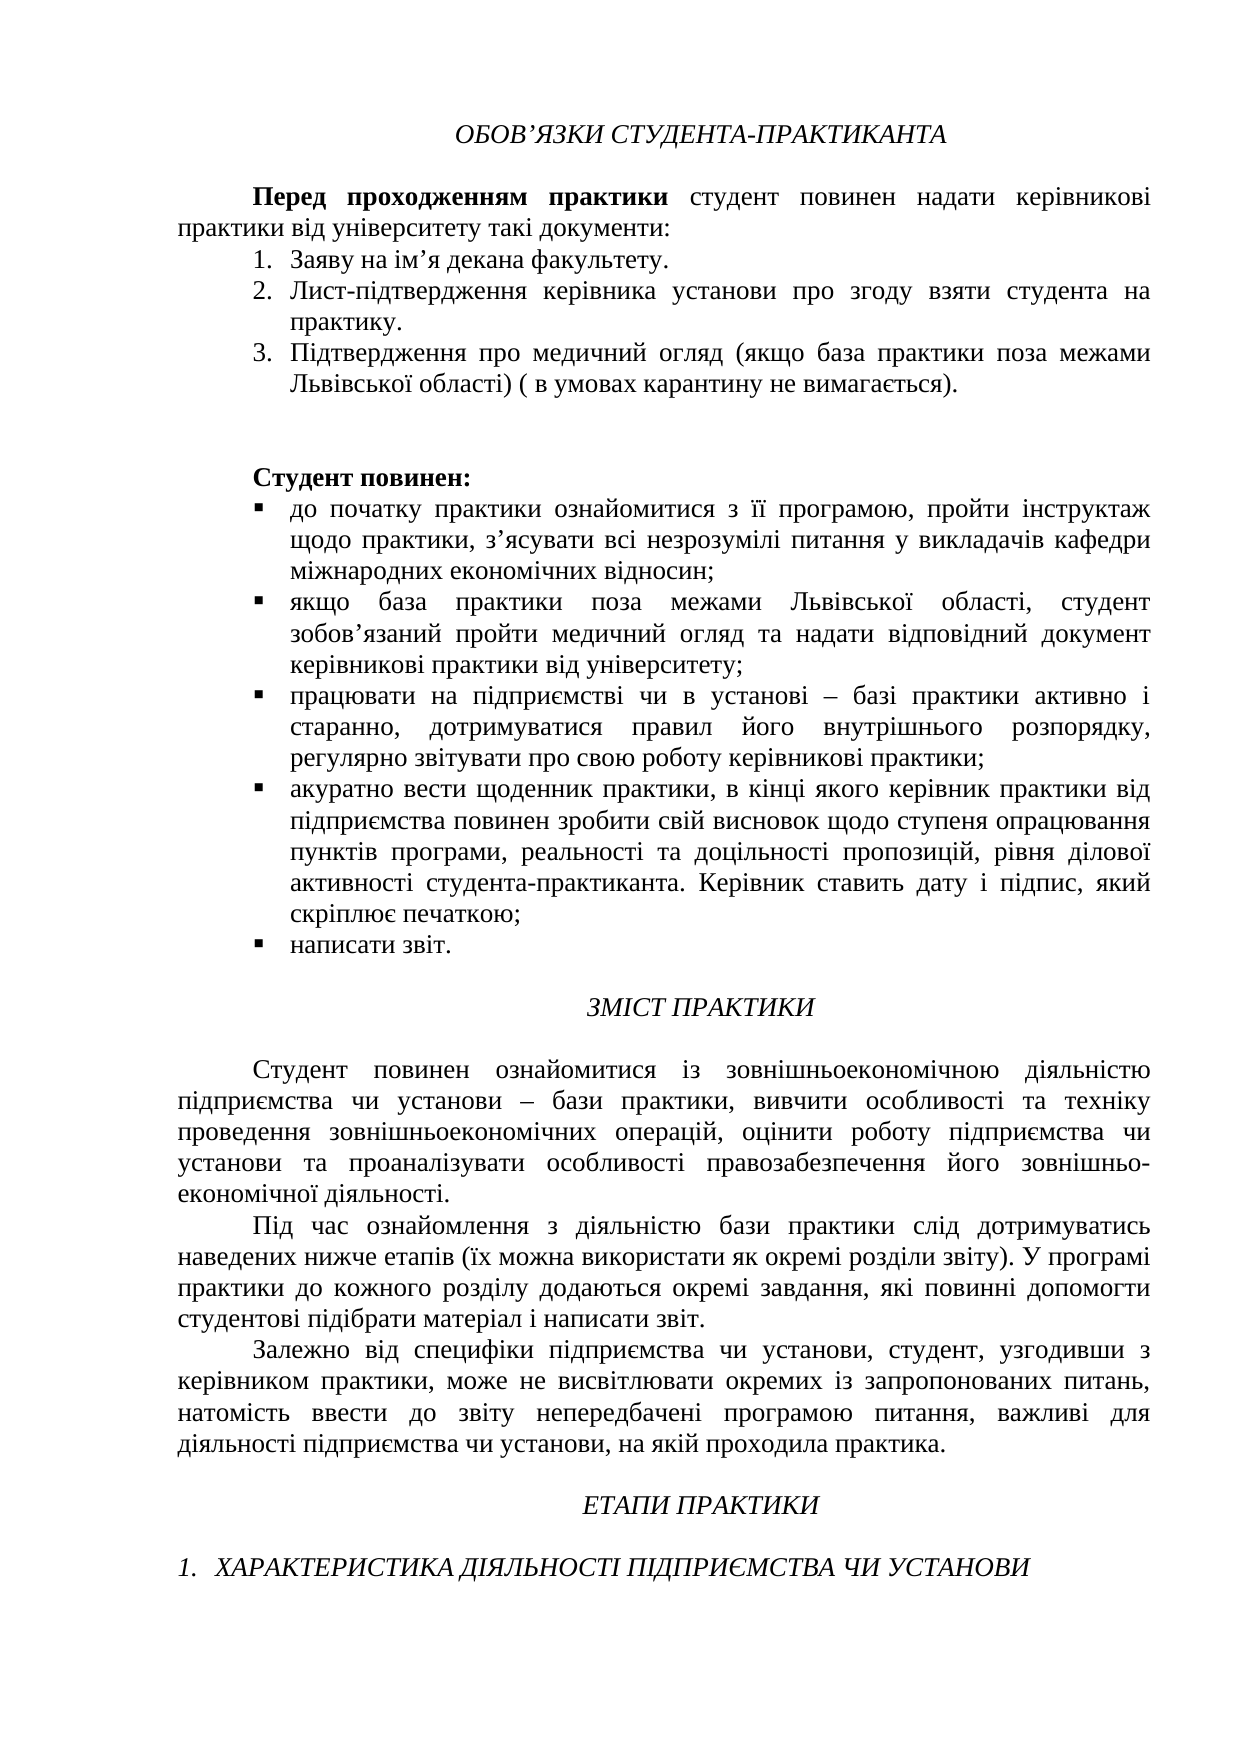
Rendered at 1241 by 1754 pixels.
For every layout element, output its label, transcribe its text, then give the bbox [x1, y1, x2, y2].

text Студент повинен: [177, 461, 1152, 492]
list написати звіт. [252, 928, 1152, 959]
list Лист-підтвердження керівника установи про згоду взяти студента на практику. [252, 274, 1152, 336]
text Під час ознайомлення з діяльністю бази практики слід дотримуватись наведених нижче етапів (їх можна використати як окремі розділи звіту). У програмі практики до кожного розділу додаються окремі завдання, які повинні допомогти студентові підібрати матеріал і написати звіт. [177, 1209, 1152, 1333]
list Заяву на ім’я декана факультету. [252, 243, 1152, 274]
text Залежно від специфіки підприємства чи установи, студент, узгодивши з керівником практики, може не висвітлювати окремих із запропонованих питань, натомість ввести до звіту непередбачені програмою питання, важливі для діяльності підприємства чи установи, на якій проходила практика. [177, 1333, 1152, 1458]
list до початку практики ознайомитися з її програмою, пройти інструктаж щодо практики, з’ясувати всі незрозумілі питання у викладачів кафедри міжнародних економічних відносин; [252, 492, 1152, 585]
list якщо база практики поза межами Львівської області, студент зобов’язаний пройти медичний огляд та надати відповідний документ керівникові практики від університету; [252, 585, 1152, 679]
text ОБОВ’ЯЗКИ СТУДЕНТА-ПРАКТИКАНТА [177, 118, 1152, 149]
list ХАРАКТЕРИСТИКА ДІЯЛЬНОСТІ ПІДПРИЄМСТВА ЧИ УСТАНОВИ [177, 1551, 1152, 1582]
list Підтвердження про медичний огляд (якщо база практики поза межами Львівської області) ( в умовах карантину не вимагається). [252, 336, 1152, 398]
text ЗМІСТ ПРАКТИКИ [177, 991, 1152, 1022]
text Перед проходженням практики студент повинен надати керівникові практики від університету такі документи: [177, 180, 1152, 243]
text ЕТАПИ ПРАКТИКИ [177, 1489, 1152, 1520]
text Студент повинен ознайомитися із зовнішньоекономічною діяльністю підприємства чи установи – бази практики, вивчити особливості та техніку проведення зовнішньоекономічних операцій, оцінити роботу підприємства чи установи та проаналізувати особливості правозабезпечення його зовнішньо-економічної діяльності. [177, 1053, 1152, 1209]
list працювати на підприємстві чи в установі – базі практики активно і старанно, дотримуватися правил його внутрішнього розпорядку, регулярно звітувати про свою роботу керівникові практики; [252, 679, 1152, 772]
list акуратно вести щоденник практики, в кінці якого керівник практики від підприємства повинен зробити свій висновок щодо ступеня опрацювання пунктів програми, реальності та доцільності пропозицій, рівня ділової активності студента-практиканта. Керівник ставить дату і підпис, який скріплює печаткою; [252, 772, 1152, 928]
